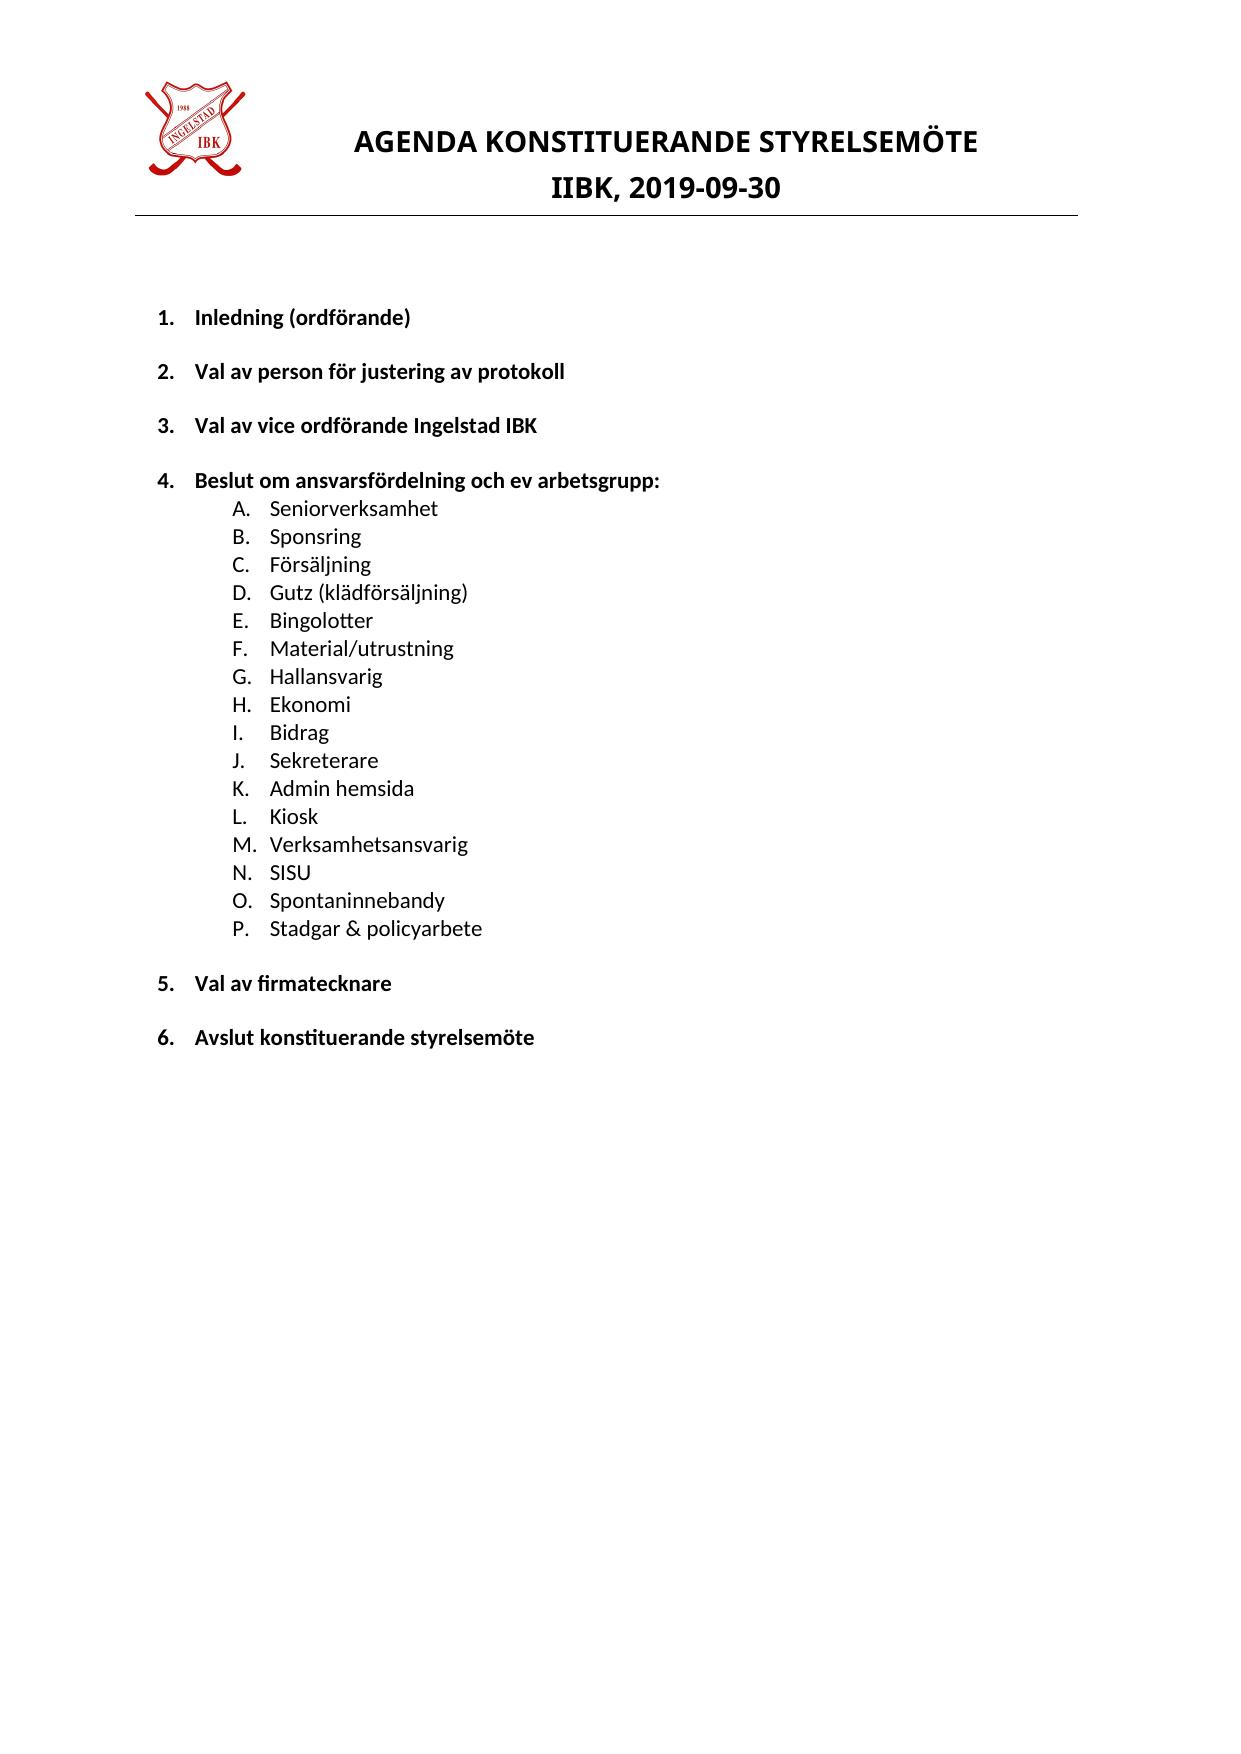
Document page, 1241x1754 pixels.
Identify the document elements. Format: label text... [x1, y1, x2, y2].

list Bidrag [232, 718, 1083, 746]
list Beslut om ansvarsfördelning och ev arbetsgrupp: [157, 466, 1083, 494]
list Val av firmatecknare [157, 969, 1083, 1023]
list Admin hemsida [232, 774, 1083, 802]
picture [140, 75, 247, 180]
list Inledning (ordförande) [157, 303, 1083, 357]
list Seniorverksamhet [232, 494, 1083, 522]
list Bingolotter [232, 606, 1083, 634]
list Hallansvarig [232, 662, 1083, 690]
list Spontaninnebandy [232, 886, 1083, 914]
list Kiosk [232, 802, 1083, 830]
list Försäljning [232, 550, 1083, 578]
list Gutz (klädförsäljning) [232, 578, 1083, 606]
list SISU [232, 858, 1083, 886]
list Sekreterare [232, 746, 1083, 774]
list Material/utrustning [232, 634, 1083, 662]
list Stadgar & policyarbete [232, 914, 1083, 969]
list Verksamhetsansvarig [232, 830, 1083, 858]
list Val av vice ordförande Ingelstad IBK [157, 412, 1083, 466]
list Val av person för justering av protokoll [157, 357, 1083, 412]
list Avslut konstituerande styrelsemöte [157, 1023, 1083, 1051]
list Sponsring [232, 522, 1083, 550]
list Ekonomi [232, 690, 1083, 718]
